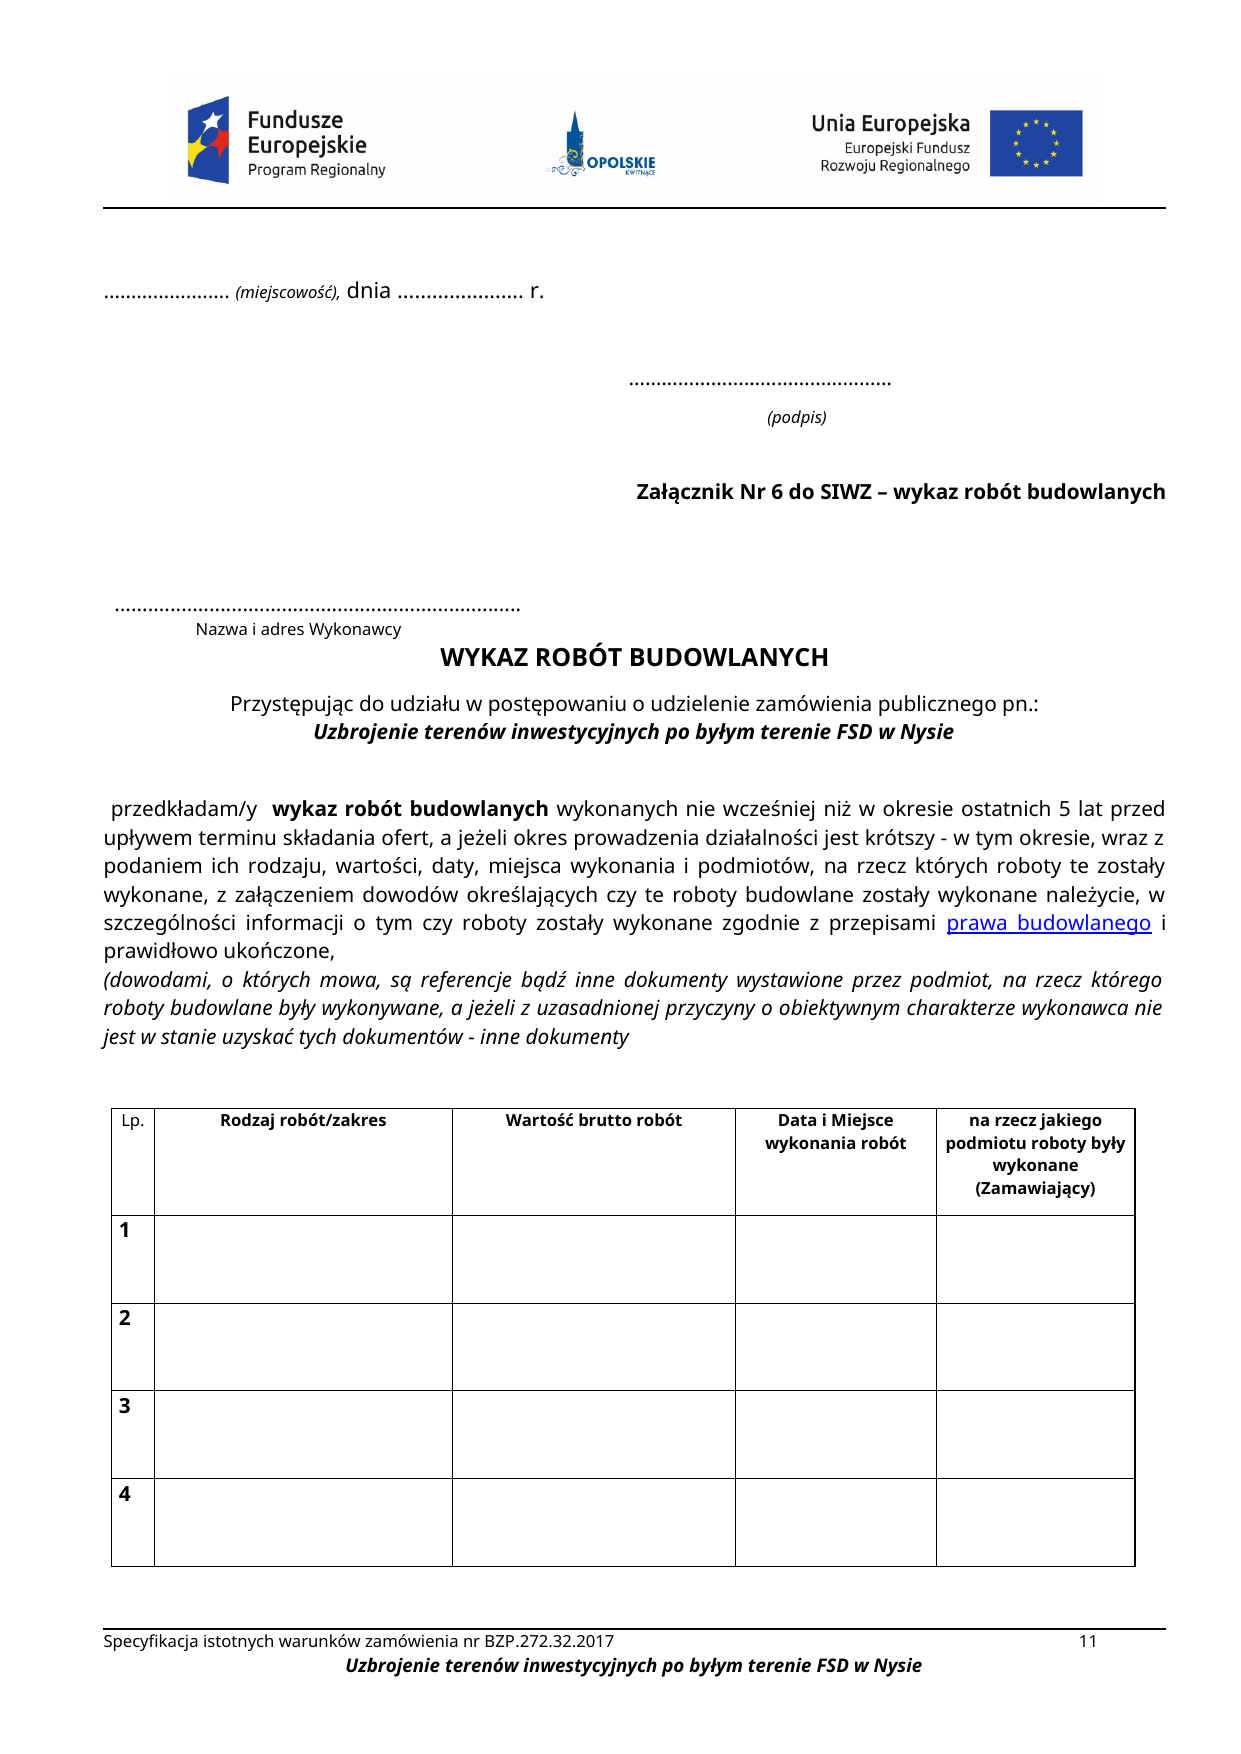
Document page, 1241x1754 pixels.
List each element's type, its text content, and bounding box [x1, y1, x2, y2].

table_cell [453, 1304, 735, 1390]
table_cell [937, 1479, 1134, 1566]
table_cell [155, 1391, 452, 1478]
text ......................................................................... [103, 589, 1166, 617]
table_cell [937, 1304, 1134, 1390]
text WYKAZ ROBÓT BUDOWLANYCH [103, 640, 1166, 674]
table_cell [937, 1391, 1134, 1478]
table_header na rzecz jakiego podmiotu roboty były wykonane (Zamawiający) [937, 1109, 1134, 1214]
table_cell 4 [112, 1479, 154, 1566]
table_header Data i Miejsce wykonania robót [736, 1109, 936, 1214]
table_header Lp. [112, 1109, 154, 1214]
picture [167, 73, 1103, 206]
table_cell [155, 1216, 452, 1302]
text przedkładam/y wykaz robót budowlanych wykonanych nie wcześniej niż w okresie ostatnich 5 lat przed upływem terminu składania ofert, a jeżeli okres prowadzenia działalności jest krótszy - w tym okresie, wraz z podaniem ich rodzaju, wartości, daty, miejsca wykonania i podmiotów, na rzecz których roboty te zostały wykonane, z załączeniem dowodów określających czy te roboty budowlane zostały wykonane należycie, w szczególności informacji o tym czy roboty zostały wykonane zgodnie z przepisami prawa budowlanego i prawidłowo ukończone, [103, 794, 1166, 965]
table_cell [736, 1304, 936, 1390]
table_cell [453, 1391, 735, 1478]
text (podpis) [693, 405, 1166, 428]
text Uzbrojenie terenów inwestycyjnych po byłym terenie FSD w Nysie [103, 717, 1166, 746]
text ………………………………………… [103, 363, 1166, 391]
table_cell [937, 1216, 1134, 1302]
table_cell [453, 1216, 735, 1302]
table_cell 3 [112, 1391, 154, 1478]
text Załącznik Nr 6 do SIWZ – wykaz robót budowlanych [103, 477, 1166, 506]
subtitle Przystępując do udziału w postępowaniu o udzielenie zamówienia publicznego pn.: [103, 689, 1166, 717]
table_cell [453, 1479, 735, 1566]
table_cell [155, 1304, 452, 1390]
table_cell [736, 1391, 936, 1478]
table_cell [736, 1216, 936, 1302]
table_cell 1 [112, 1216, 154, 1302]
table_header Rodzaj robót/zakres [155, 1109, 452, 1214]
text …………….……. (miejscowość), dnia …………………. r. [103, 275, 1166, 305]
text (dowodami, o których mowa, są referencje bądź inne dokumenty wystawione przez podmiot, na rzecz którego roboty budowlane były wykonywane, a jeżeli z uzasadnionej przyczyny o obiektywnym charakterze wykonawca nie jest w stanie uzyskać tych dokumentów - inne dokumenty [103, 965, 1166, 1050]
table_header Wartość brutto robót [453, 1109, 735, 1214]
table_cell 2 [112, 1304, 154, 1390]
table_cell [155, 1479, 452, 1566]
text Nazwa i adres Wykonawcy [103, 617, 1166, 640]
table_cell [736, 1479, 936, 1566]
